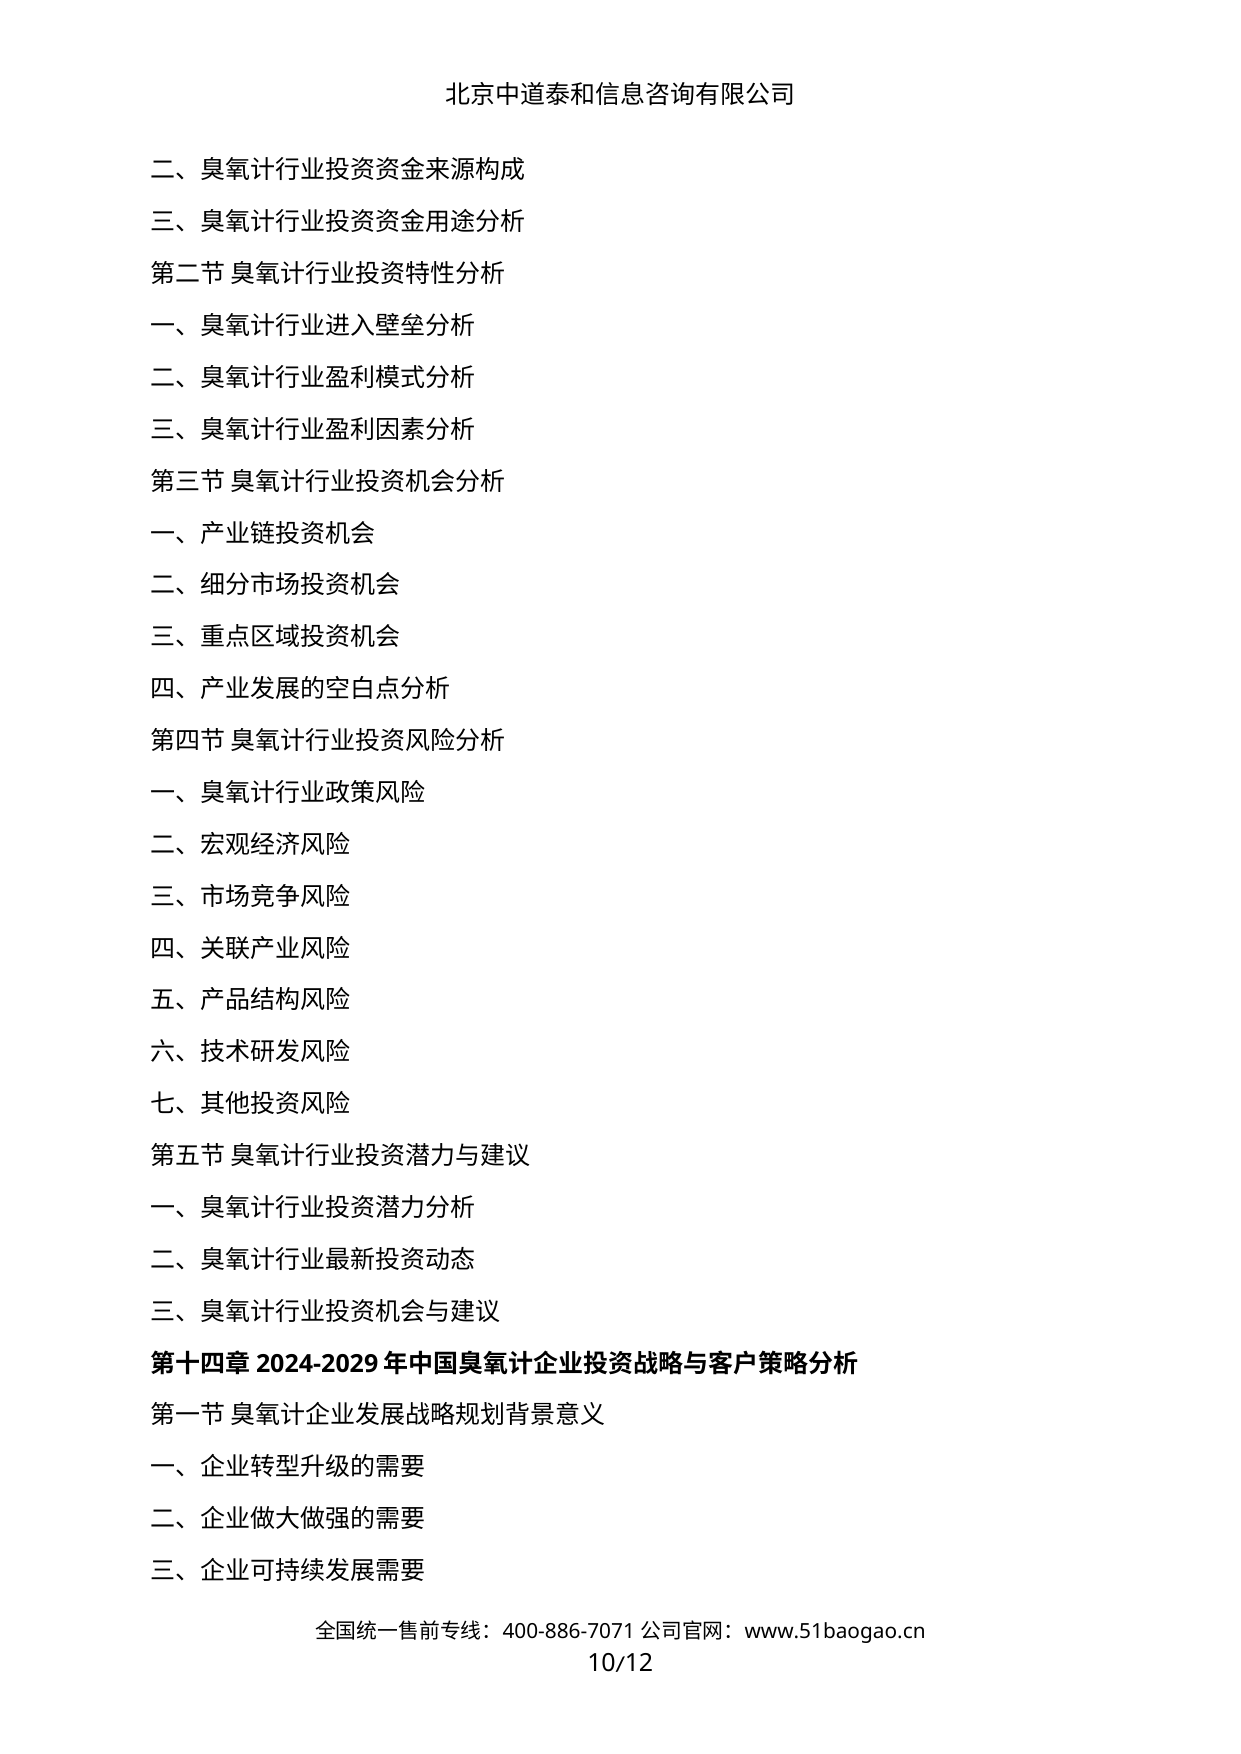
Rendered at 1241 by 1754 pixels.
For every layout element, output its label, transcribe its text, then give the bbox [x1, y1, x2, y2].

text 二、臭氧计行业最新投资动态 [150, 1239, 1090, 1276]
text 一、企业转型升级的需要 [150, 1447, 1090, 1483]
text 一、臭氧计行业政策风险 [150, 772, 1090, 809]
text 第三节 臭氧计行业投资机会分析 [150, 461, 1090, 497]
text 第四节 臭氧计行业投资风险分析 [150, 721, 1090, 757]
text 第五节 臭氧计行业投资潜力与建议 [150, 1136, 1090, 1172]
text 一、臭氧计行业投资潜力分析 [150, 1187, 1090, 1224]
text 六、技术研发风险 [150, 1032, 1090, 1068]
text 四、产业发展的空白点分析 [150, 669, 1090, 705]
text 七、其他投资风险 [150, 1084, 1090, 1120]
text 三、臭氧计行业投资资金用途分析 [150, 202, 1090, 238]
text 一、臭氧计行业进入壁垒分析 [150, 306, 1090, 342]
text 第十四章 2024-2029年中国臭氧计企业投资战略与客户策略分析 [150, 1343, 1090, 1379]
text 二、企业做大做强的需要 [150, 1499, 1090, 1535]
text 二、宏观经济风险 [150, 824, 1090, 861]
text 二、臭氧计行业盈利模式分析 [150, 357, 1090, 394]
text 三、企业可持续发展需要 [150, 1551, 1090, 1587]
text 二、臭氧计行业投资资金来源构成 [150, 150, 1090, 186]
text 五、产品结构风险 [150, 980, 1090, 1016]
text 三、臭氧计行业投资机会与建议 [150, 1291, 1090, 1327]
text 三、市场竞争风险 [150, 876, 1090, 912]
text 一、产业链投资机会 [150, 513, 1090, 549]
text 三、臭氧计行业盈利因素分析 [150, 409, 1090, 446]
text 第二节 臭氧计行业投资特性分析 [150, 254, 1090, 290]
text 四、关联产业风险 [150, 928, 1090, 964]
text 第一节 臭氧计企业发展战略规划背景意义 [150, 1395, 1090, 1431]
text 二、细分市场投资机会 [150, 565, 1090, 601]
text 三、重点区域投资机会 [150, 617, 1090, 653]
